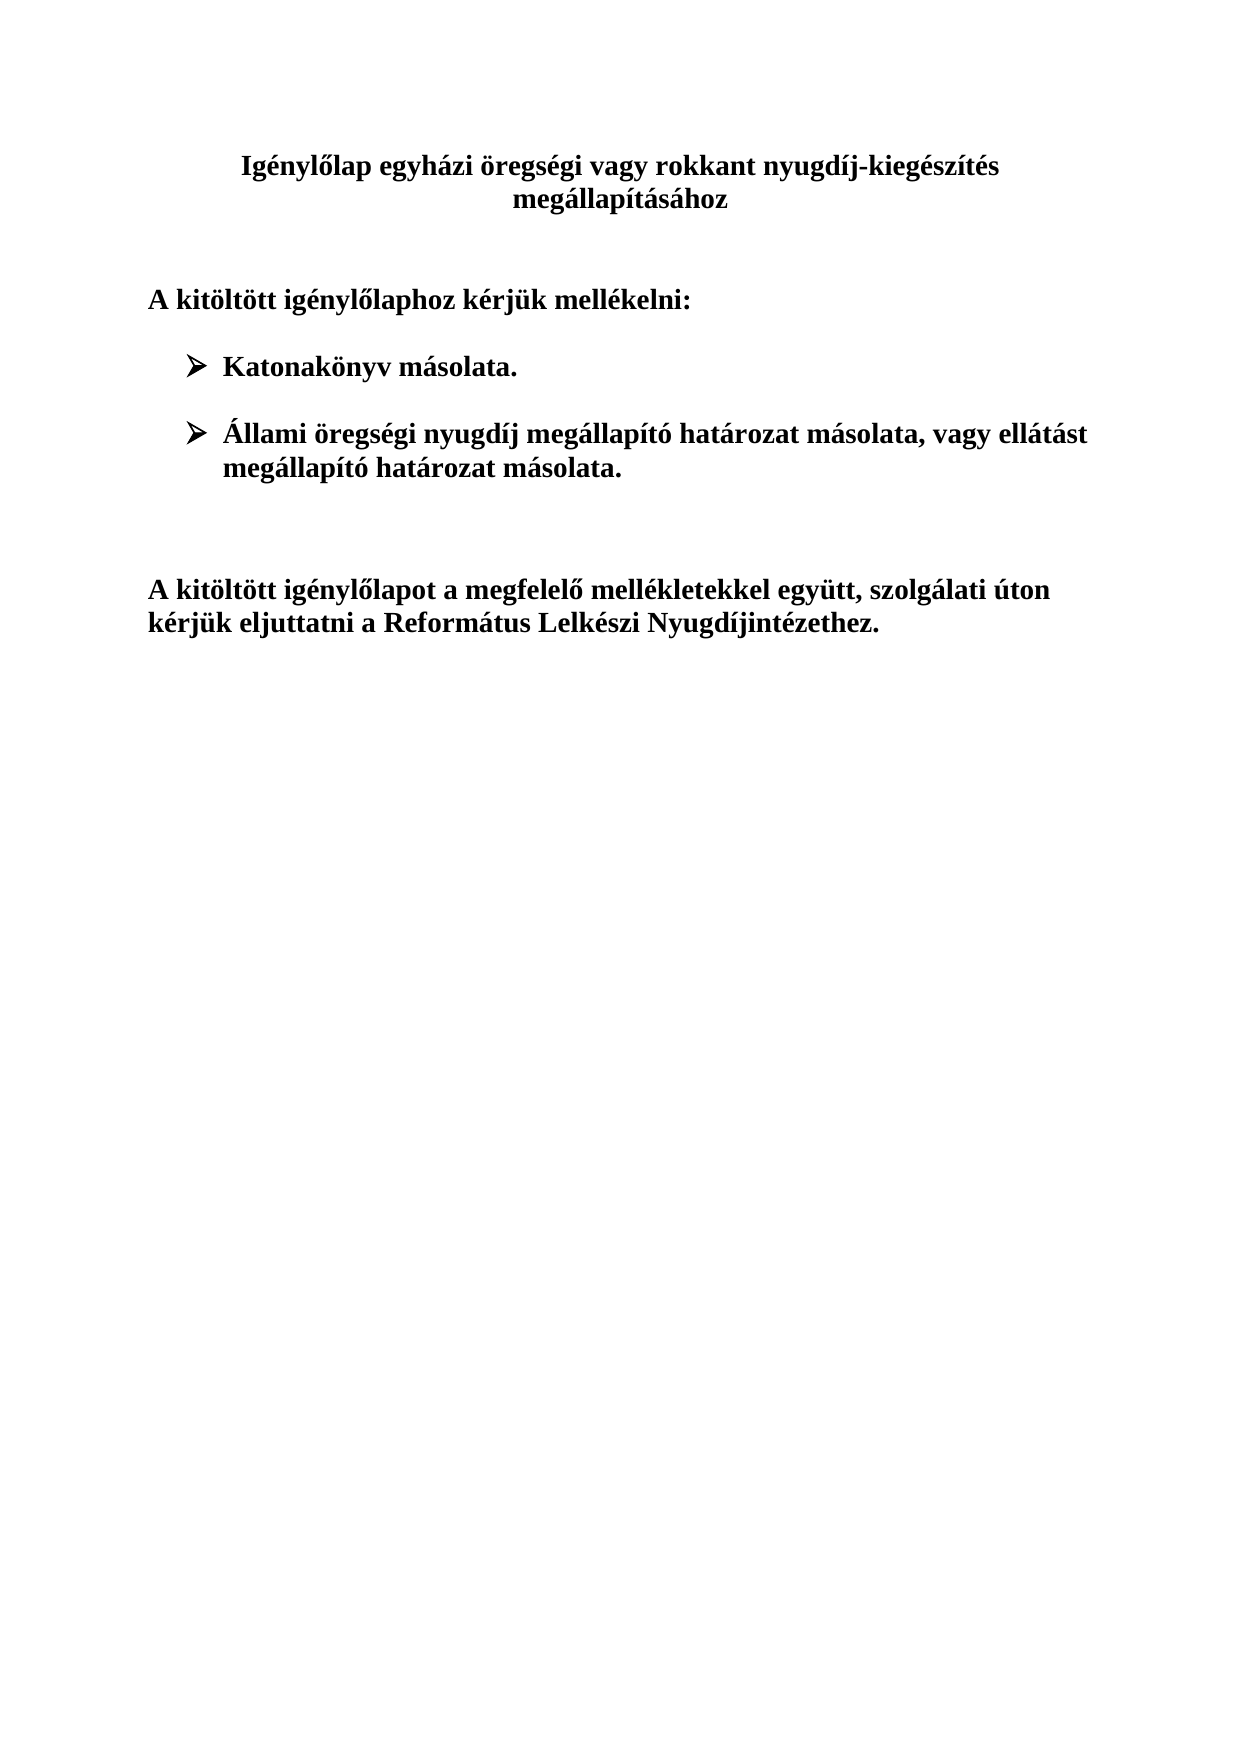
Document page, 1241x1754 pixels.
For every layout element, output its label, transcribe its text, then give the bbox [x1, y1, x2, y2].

list Katonakönyv másolata. [185, 349, 1093, 382]
list Állami öregségi nyugdíj megállapító határozat másolata, vagy ellátást megállapító határozat másolata. [185, 416, 1093, 483]
text Igénylőlap egyházi öregségi vagy rokkant nyugdíj-kiegészítés megállapításához [148, 148, 1093, 215]
text A kitöltött igénylőlapot a megfelelő mellékletekkel együtt, szolgálati úton kérjük eljuttatni a Református Lelkészi Nyugdíjintézethez. [148, 572, 1093, 639]
text A kitöltött igénylőlaphoz kérjük mellékelni: [148, 282, 1093, 315]
